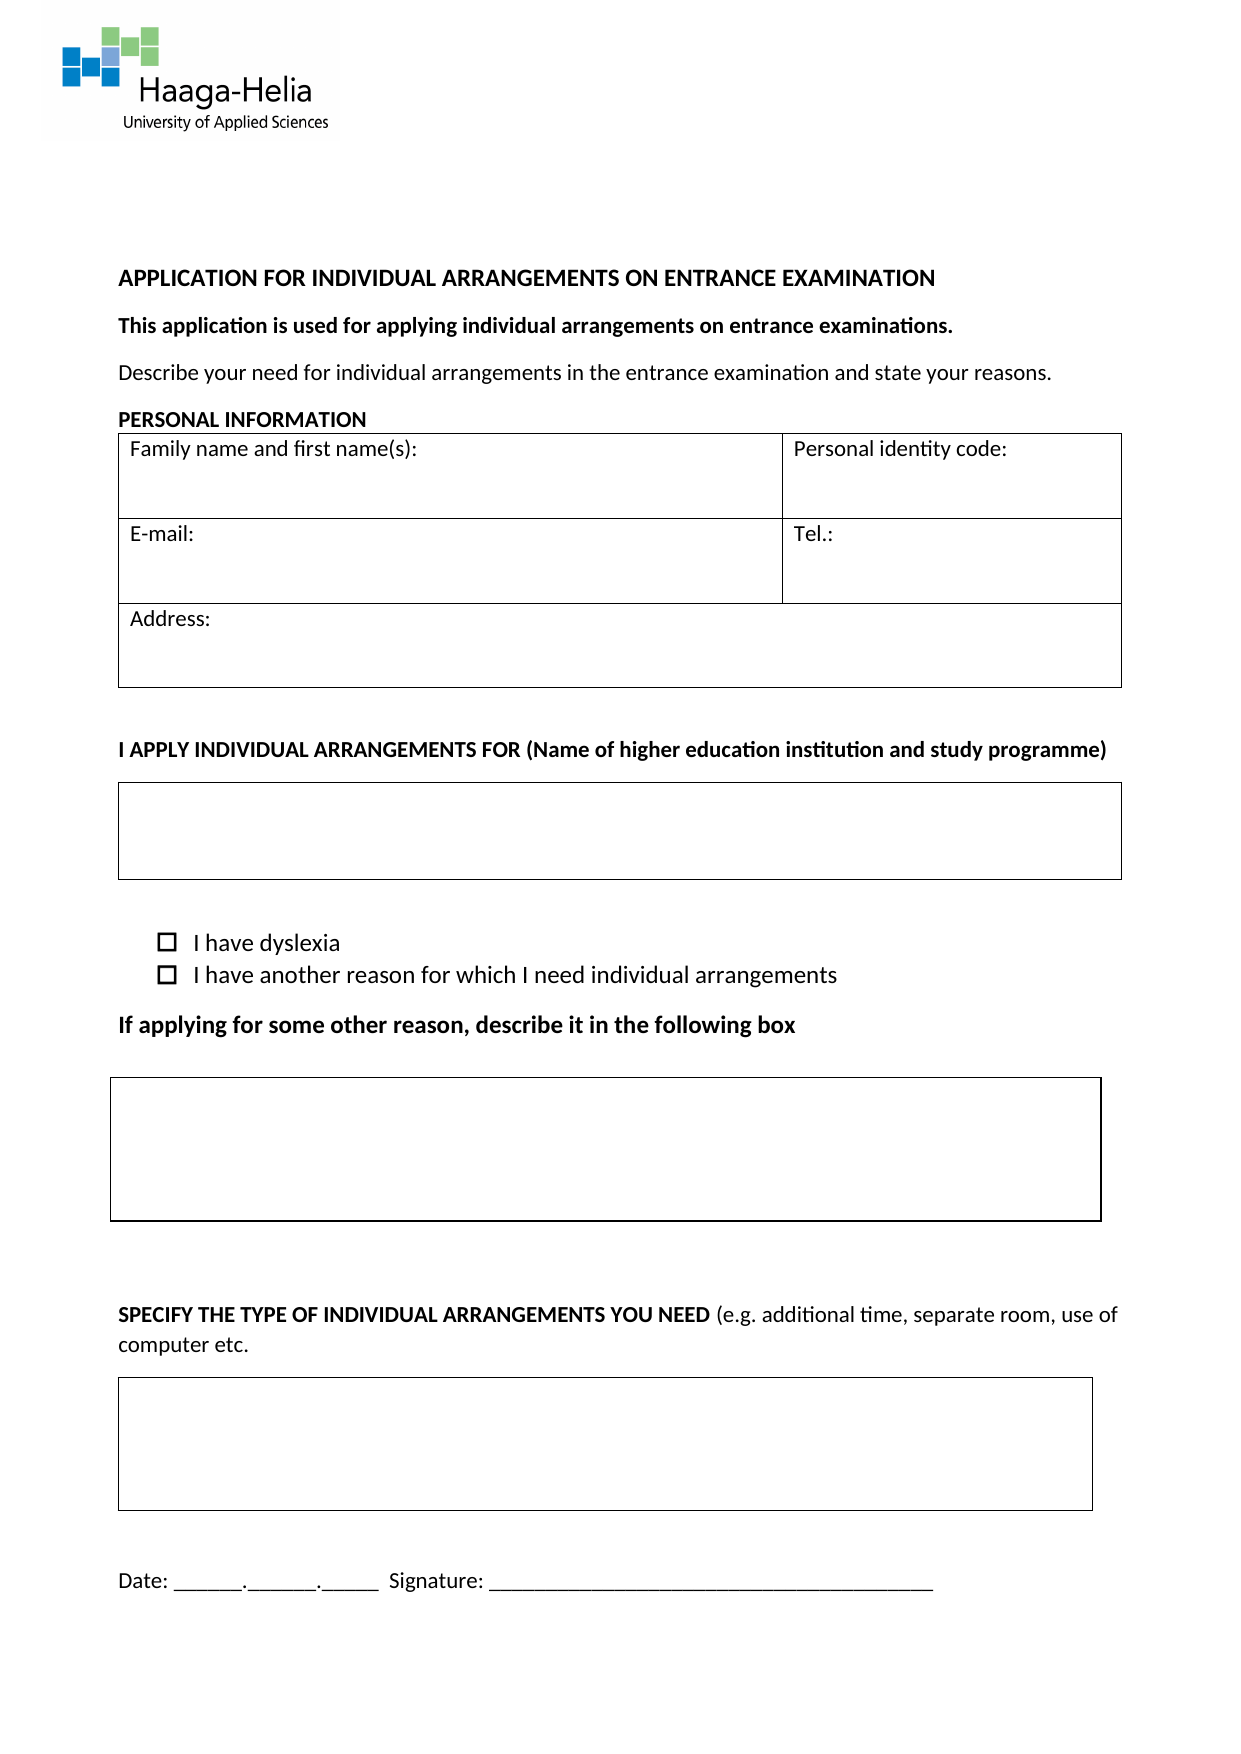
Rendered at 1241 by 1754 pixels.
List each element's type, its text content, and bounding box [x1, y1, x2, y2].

text APPLICATION FOR INDIVIDUAL ARRANGEMENTS ON ENTRANCE EXAMINATION [118, 262, 1122, 292]
text If applying for some other reason, describe it in the following box [118, 1009, 1122, 1040]
text I APPLY INDIVIDUAL ARRANGEMENTS FOR (Name of higher education institution and study programme) [118, 735, 1122, 763]
table_header [119, 783, 1121, 879]
table_cell Address: [119, 604, 1121, 687]
text This application is used for applying individual arrangements on entrance examinations. [118, 311, 1122, 339]
picture [40, 0, 340, 141]
text SPECIFY THE TYPE OF INDIVIDUAL ARRANGEMENTS YOU NEED (e.g. additional time, separate room, use of computer etc. [118, 1300, 1122, 1358]
list I have another reason for which I need individual arrangements [156, 960, 1122, 990]
table_header Family name and first name(s): [119, 434, 782, 518]
table_cell E-mail: [119, 519, 782, 603]
table_header Personal identity code: [783, 434, 1121, 518]
table_header [119, 1378, 1092, 1509]
text Date: ______.______._____ Signature: _______________________________________ [118, 1567, 1122, 1594]
text Describe your need for individual arrangements in the entrance examination and state your reasons. [118, 358, 1122, 386]
text PERSONAL INFORMATION [118, 405, 1122, 433]
list I have dyslexia [156, 927, 1122, 957]
table_cell Tel.: [783, 519, 1121, 603]
